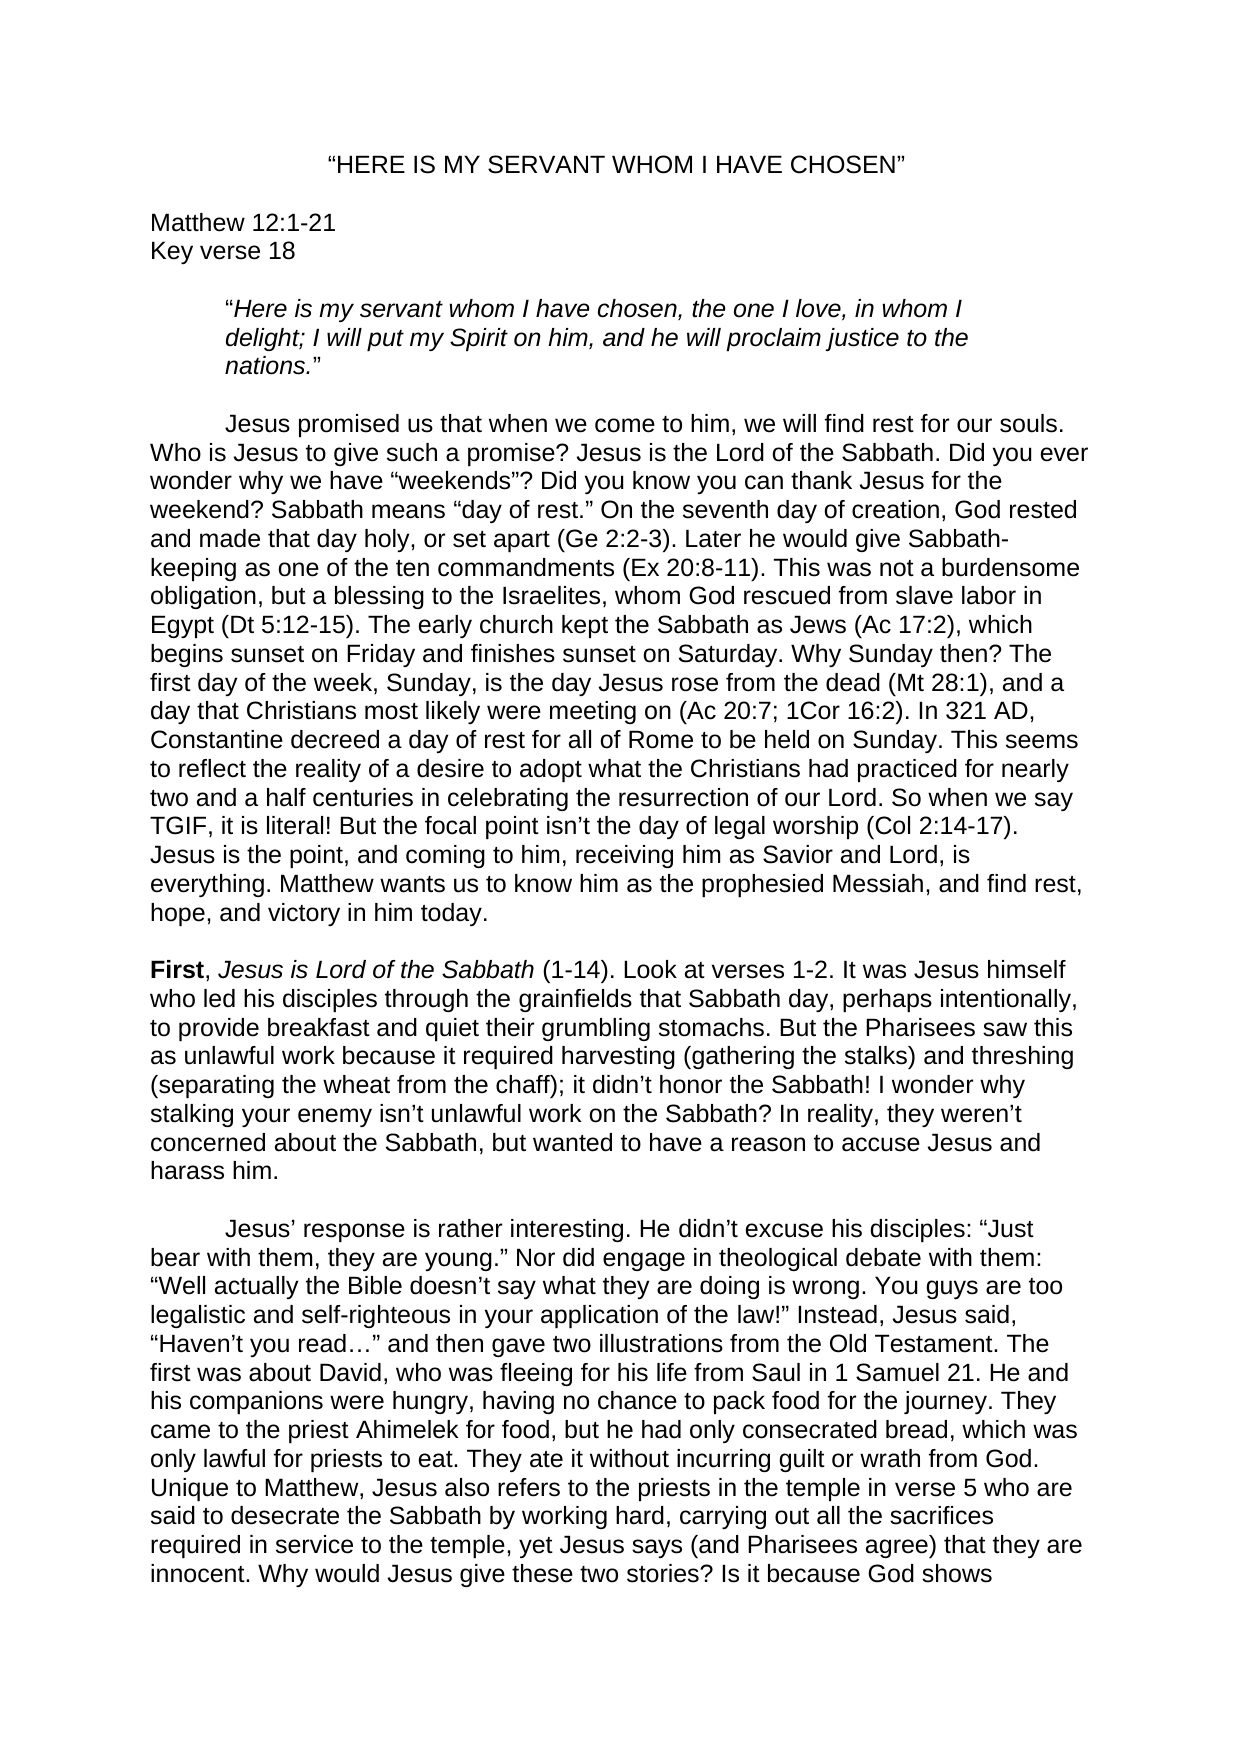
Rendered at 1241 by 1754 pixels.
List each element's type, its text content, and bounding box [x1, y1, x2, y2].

text Matthew 12:1-21 [150, 207, 1090, 236]
text Jesus promised us that when we come to him, we will find rest for our souls. Who is Jesus to give such a promise? Jesus is the Lord of the Sabbath. Did you ever wonder why we have “weekends”? Did you know you can thank Jesus for the weekend? Sabbath means “day of rest.” On the seventh day of creation, God rested and made that day holy, or set apart (Ge 2:2-3). Later he would give Sabbath-keeping as one of the ten commandments (Ex 20:8-11). This was not a burdensome obligation, but a blessing to the Israelites, whom God rescued from slave labor in Egypt (Dt 5:12-15). The early church kept the Sabbath as Jews (Ac 17:2), which begins sunset on Friday and finishes sunset on Saturday. Why Sunday then? The first day of the week, Sunday, is the day Jesus rose from the dead (Mt 28:1), and a day that Christians most likely were meeting on (Ac 20:7; 1Cor 16:2). In 321 AD, Constantine decreed a day of rest for all of Rome to be held on Sunday. This seems to reflect the reality of a desire to adopt what the Christians had practiced for nearly two and a half centuries in celebrating the resurrection of our Lord. So when we say TGIF, it is literal! But the focal point isn’t the day of legal worship (Col 2:14-17). Jesus is the point, and coming to him, receiving him as Savior and Lord, is everything. Matthew wants us to know him as the prophesied Messiah, and find rest, hope, and victory in him today. [150, 409, 1090, 926]
text “Here is my servant whom I have chosen, the one I love, in whom I delight; I will put my Spirit on him, and he will proclaim justice to the nations.” [225, 294, 1015, 380]
text First, Jesus is Lord of the Sabbath (1-14). Look at verses 1-2. It was Jesus himself who led his disciples through the grainfields that Sabbath day, perhaps intentionally, to provide breakfast and quiet their grumbling stomachs. But the Pharisees saw this as unlawful work because it required harvesting (gathering the stalks) and threshing (separating the wheat from the chaff); it didn’t honor the Sabbath! I wonder why stalking your enemy isn’t unlawful work on the Sabbath? In reality, they weren’t concerned about the Sabbath, but wanted to have a reason to accuse Jesus and harass him. [150, 955, 1090, 1185]
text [150, 1214, 1090, 1587]
text Key verse 18 [150, 236, 1090, 265]
text “HERE IS MY SERVANT WHOM I HAVE CHOSEN” [150, 150, 1090, 179]
